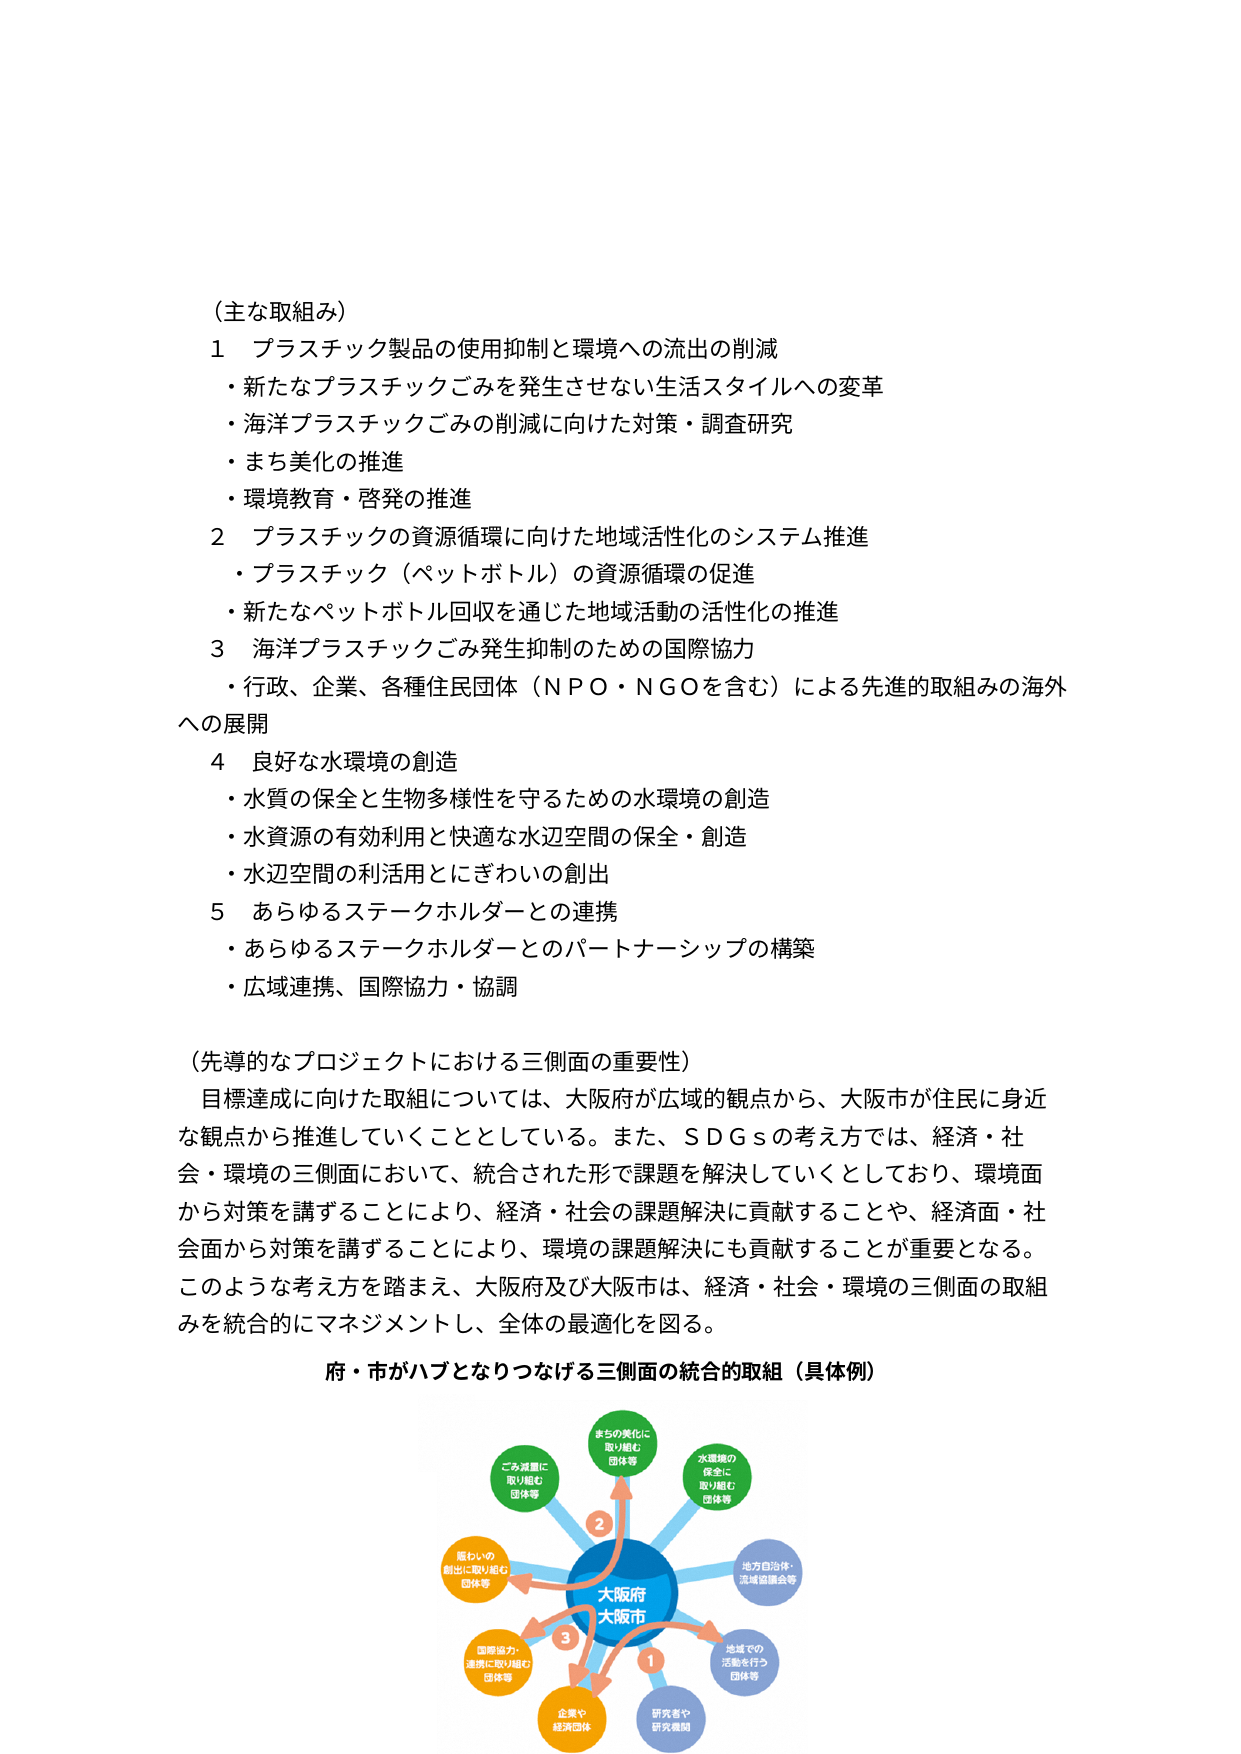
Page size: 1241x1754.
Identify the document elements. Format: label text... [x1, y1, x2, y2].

text 目標達成に向けた取組については、大阪府が広域的観点から、大阪市が住民に身近な観点から推進していくこととしている。また、ＳＤＧｓの考え方では、経済・社会・環境の三側面において、統合された形で課題を解決していくとしており、環境面から対策を講ずることにより、経済・社会の課題解決に貢献することや、経済面・社会面から対策を講ずることにより、環境の課題解決にも貢献することが重要となる。このような考え方を踏まえ、大阪府及び大阪市は、経済・社会・環境の三側面の取組みを統合的にマネジメントし、全体の最適化を図る。 [177, 1079, 1063, 1342]
text （先導的なプロジェクトにおける三側面の重要性） [177, 1042, 1063, 1079]
text ・水辺空間の利活用とにぎわいの創出 [177, 854, 1063, 892]
text ２ プラスチックの資源循環に向けた地域活性化のシステム推進 [206, 517, 1063, 554]
text ・水質の保全と生物多様性を守るための水環境の創造 [177, 779, 1063, 817]
text ・広域連携、国際協力・協調 [177, 967, 1063, 1004]
text ・行政、企業、各種住民団体（ＮＰＯ・ＮＧＯを含む）による先進的取組みの海外への展開 [177, 667, 1077, 742]
text ・海洋プラスチックごみの削減に向けた対策・調査研究 [177, 404, 1063, 442]
text ・新たなプラスチックごみを発生させない生活スタイルへの変革 [177, 367, 1063, 404]
text ・水資源の有効利用と快適な水辺空間の保全・創造 [177, 817, 1063, 854]
text ・まち美化の推進 [177, 442, 1063, 479]
text ３ 海洋プラスチックごみ発生抑制のための国際協力 [206, 629, 1063, 667]
text （主な取組み） [177, 292, 1063, 329]
text ・あらゆるステークホルダーとのパートナーシップの構築 [177, 929, 1063, 967]
text ・プラスチック（ペットボトル）の資源循環の促進 [206, 554, 1063, 592]
picture [417, 1394, 808, 1754]
text １ プラスチック製品の使用抑制と環境への流出の削減 [177, 329, 1063, 367]
text ５ あらゆるステークホルダーとの連携 [177, 892, 1063, 929]
text ・環境教育・啓発の推進 [177, 479, 1063, 517]
text ・新たなペットボトル回収を通じた地域活動の活性化の推進 [220, 592, 1063, 629]
text ４ 良好な水環境の創造 [177, 742, 1063, 779]
